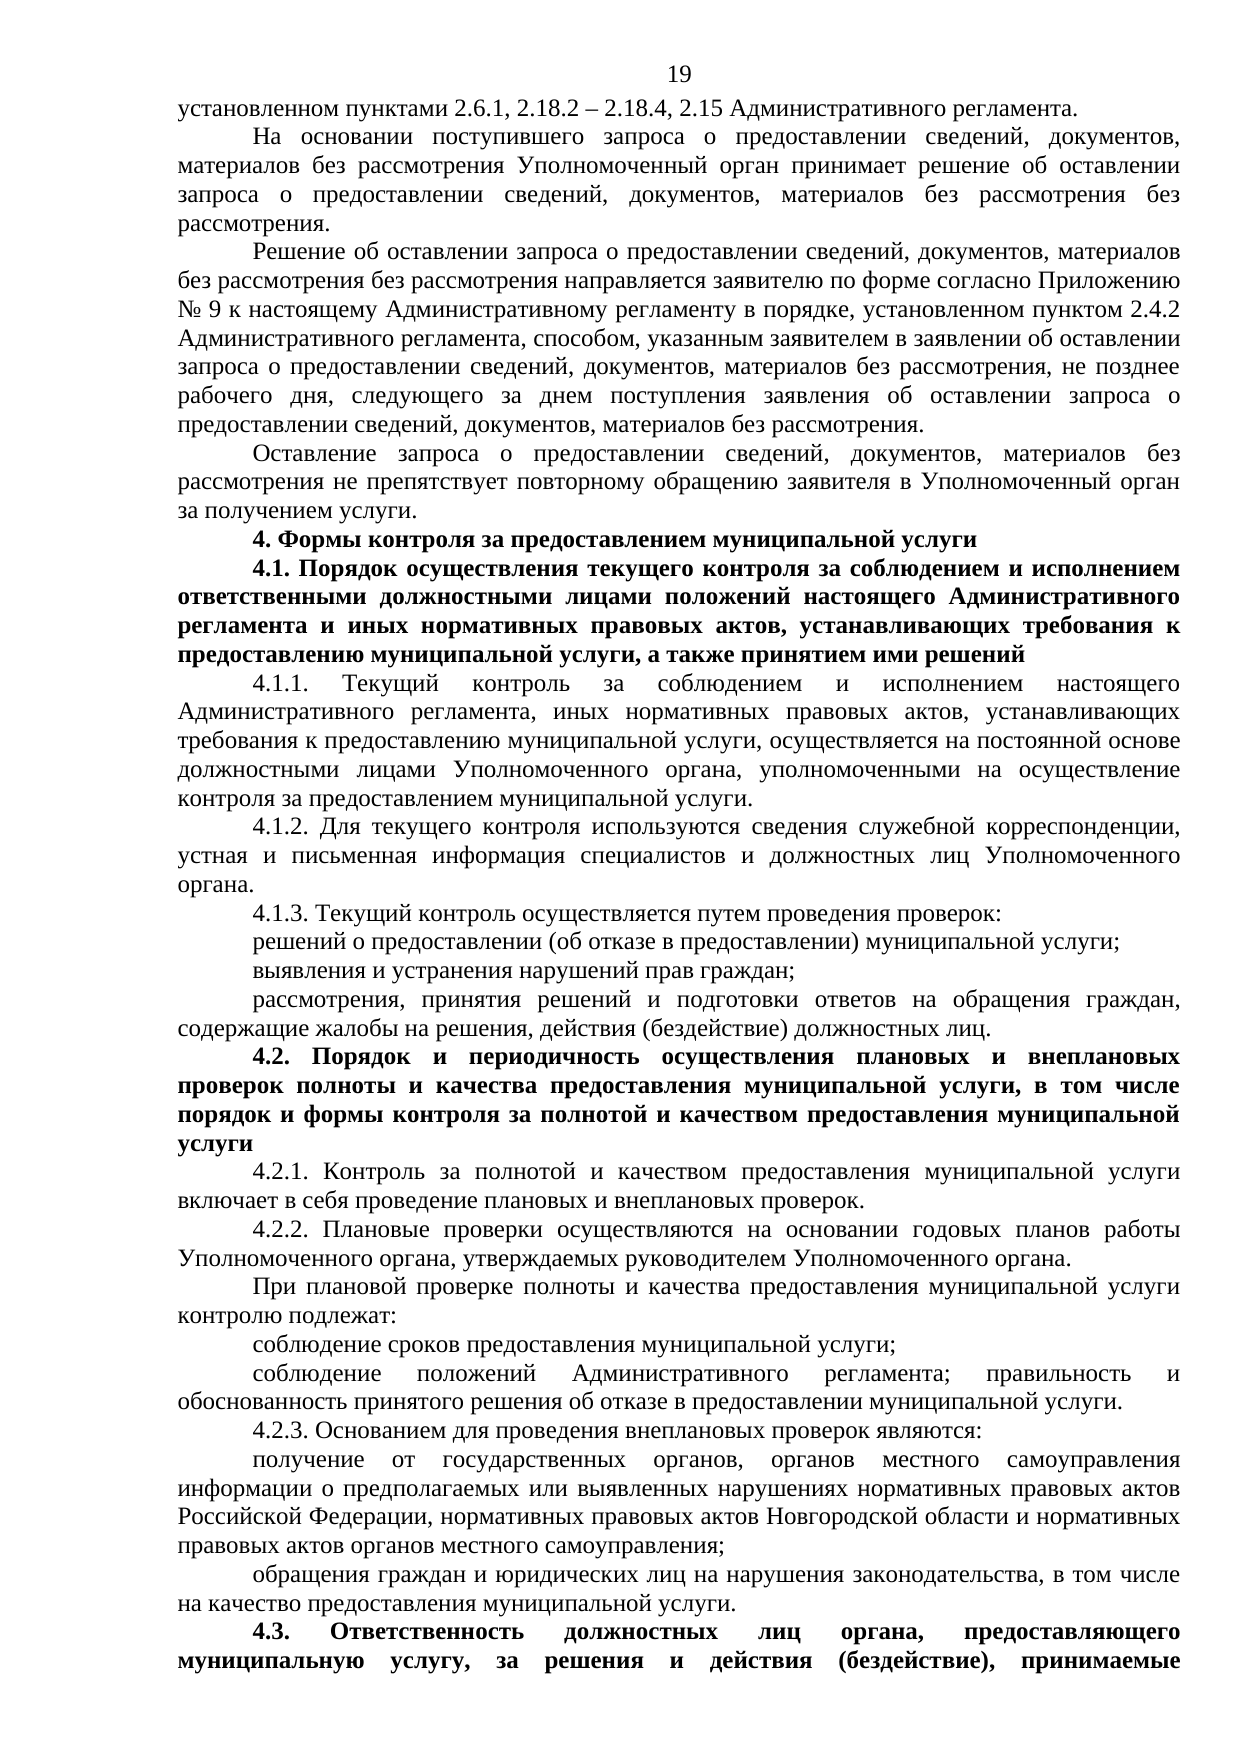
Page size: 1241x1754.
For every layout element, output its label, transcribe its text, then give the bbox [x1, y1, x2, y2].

text 4.2.1. Контроль за полнотой и качеством предоставления муниципальной услуги включает в себя проведение плановых и внеплановых проверок. [177, 1156, 1181, 1214]
text 4.2.3. Основанием для проведения внеплановых проверок являются: [177, 1415, 1181, 1444]
text выявления и устранения нарушений прав граждан; [177, 955, 1181, 984]
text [177, 1616, 1181, 1674]
text решений о предоставлении (об отказе в предоставлении) муниципальной услуги; [177, 926, 1181, 955]
text На основании поступившего запроса о предоставлении сведений, документов, материалов без рассмотрения Уполномоченный орган принимает решение об оставлении запроса о предоставлении сведений, документов, материалов без рассмотрения без рассмотрения. [177, 121, 1181, 236]
text соблюдение положений Административного регламента; правильность и обоснованность принятого решения об отказе в предоставлении муниципальной услуги. [177, 1358, 1181, 1415]
text 4. Формы контроля за предоставлением муниципальной услуги [177, 524, 1181, 553]
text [177, 93, 1181, 121]
text Оставление запроса о предоставлении сведений, документов, материалов без рассмотрения не препятствует повторному обращению заявителя в Уполномоченный орган за получением услуги. [177, 438, 1181, 524]
text 4.2. Порядок и периодичность осуществления плановых и внеплановых проверок полноты и качества предоставления муниципальной услуги, в том числе порядок и формы контроля за полнотой и качеством предоставления муниципальной услуги [177, 1041, 1181, 1156]
text 4.1.1. Текущий контроль за соблюдением и исполнением настоящего Административного регламента, иных нормативных правовых актов, устанавливающих требования к предоставлению муниципальной услуги, осуществляется на постоянной основе должностными лицами Уполномоченного органа, уполномоченными на осуществление контроля за предоставлением муниципальной услуги. [177, 668, 1181, 811]
text При плановой проверке полноты и качества предоставления муниципальной услуги контролю подлежат: [177, 1271, 1181, 1329]
text получение от государственных органов, органов местного самоуправления информации о предполагаемых или выявленных нарушениях нормативных правовых актов Российской Федерации, нормативных правовых актов Новгородской области и нормативных правовых актов органов местного самоуправления; [177, 1444, 1181, 1559]
text Решение об оставлении запроса о предоставлении сведений, документов, материалов без рассмотрения без рассмотрения направляется заявителю по форме согласно Приложению № 9 к настоящему Административному регламенту в порядке, установленном пунктом 2.4.2 Административного регламента, способом, указанным заявителем в заявлении об оставлении запроса о предоставлении сведений, документов, материалов без рассмотрения, не позднее рабочего дня, следующего за днем поступления заявления об оставлении запроса о предоставлении сведений, документов, материалов без рассмотрения. [177, 236, 1181, 438]
text 4.1.3. Текущий контроль осуществляется путем проведения проверок: [177, 898, 1181, 926]
text соблюдение сроков предоставления муниципальной услуги; [177, 1329, 1181, 1358]
text 4.1.2. Для текущего контроля используются сведения служебной корреспонденции, устная и письменная информация специалистов и должностных лиц Уполномоченного органа. [177, 811, 1181, 898]
text 4.1. Порядок осуществления текущего контроля за соблюдением и исполнением ответственными должностными лицами положений настоящего Административного регламента и иных нормативных правовых актов, устанавливающих требования к предоставлению муниципальной услуги, а также принятием ими решений [177, 553, 1181, 668]
text 4.2.2. Плановые проверки осуществляются на основании годовых планов работы Уполномоченного органа, утверждаемых руководителем Уполномоченного органа. [177, 1214, 1181, 1271]
text обращения граждан и юридических лиц на нарушения законодательства, в том числе на качество предоставления муниципальной услуги. [177, 1559, 1181, 1616]
text рассмотрения, принятия решений и подготовки ответов на обращения граждан, содержащие жалобы на решения, действия (бездействие) должностных лиц. [177, 984, 1181, 1041]
